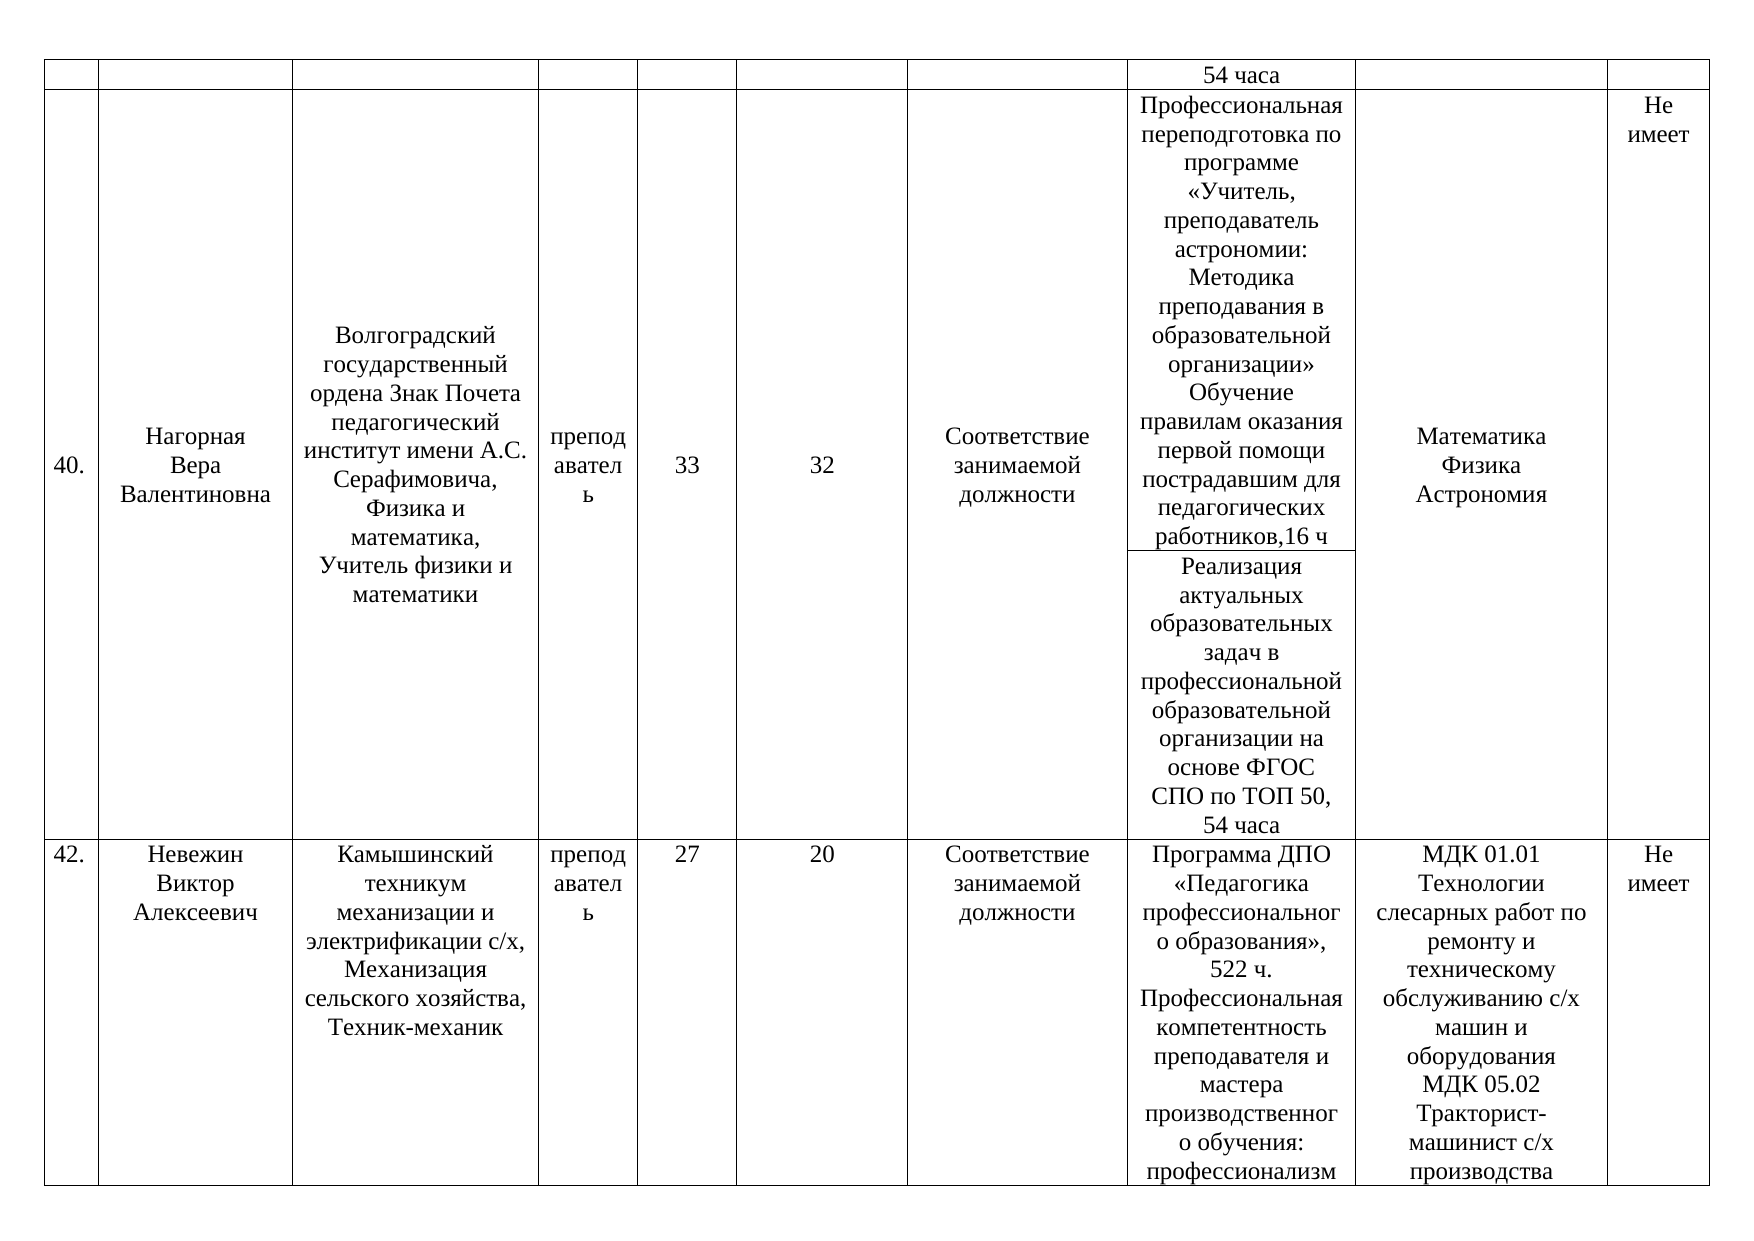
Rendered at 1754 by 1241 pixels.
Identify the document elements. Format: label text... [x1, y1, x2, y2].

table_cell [1128, 60, 1355, 89]
table_cell 33 [638, 90, 736, 838]
table_cell преподаватель [539, 90, 637, 838]
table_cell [908, 840, 1127, 1184]
table_cell преподаватель [539, 840, 637, 1184]
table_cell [1356, 840, 1607, 1184]
table_cell Соответствие занимаемой должности [908, 90, 1127, 838]
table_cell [293, 840, 538, 1184]
table_cell Не имеет [1608, 90, 1709, 838]
table_cell 20 [737, 840, 907, 1184]
table_cell Математика Физика Астрономия [1356, 90, 1607, 838]
table_cell [45, 90, 98, 838]
table_cell 32 [737, 90, 907, 838]
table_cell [1128, 840, 1355, 1184]
table_cell Профессиональная переподготовка по программе «Учитель, преподаватель астрономии: Методика преподавания в образовательной организации» Обучение правилам оказания первой помощи пострадавшим для педагогических работников,16 ч [1128, 90, 1355, 550]
table_cell 27 [638, 840, 736, 1184]
table_cell Нагорная Вера Валентиновна [99, 90, 292, 838]
table_cell [45, 840, 98, 1184]
table_cell Не имеет [1608, 840, 1709, 1184]
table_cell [99, 840, 292, 1184]
table_cell Реализация актуальных образовательных задач в профессиональной образовательной организации на основе ФГОС СПО по ТОП 50, 54 часа [1128, 551, 1355, 838]
table_cell Волгоградский государственный ордена Знак Почета педагогический институт имени А.С. Серафимовича, Физика и математика, Учитель физики и математики [293, 90, 538, 838]
